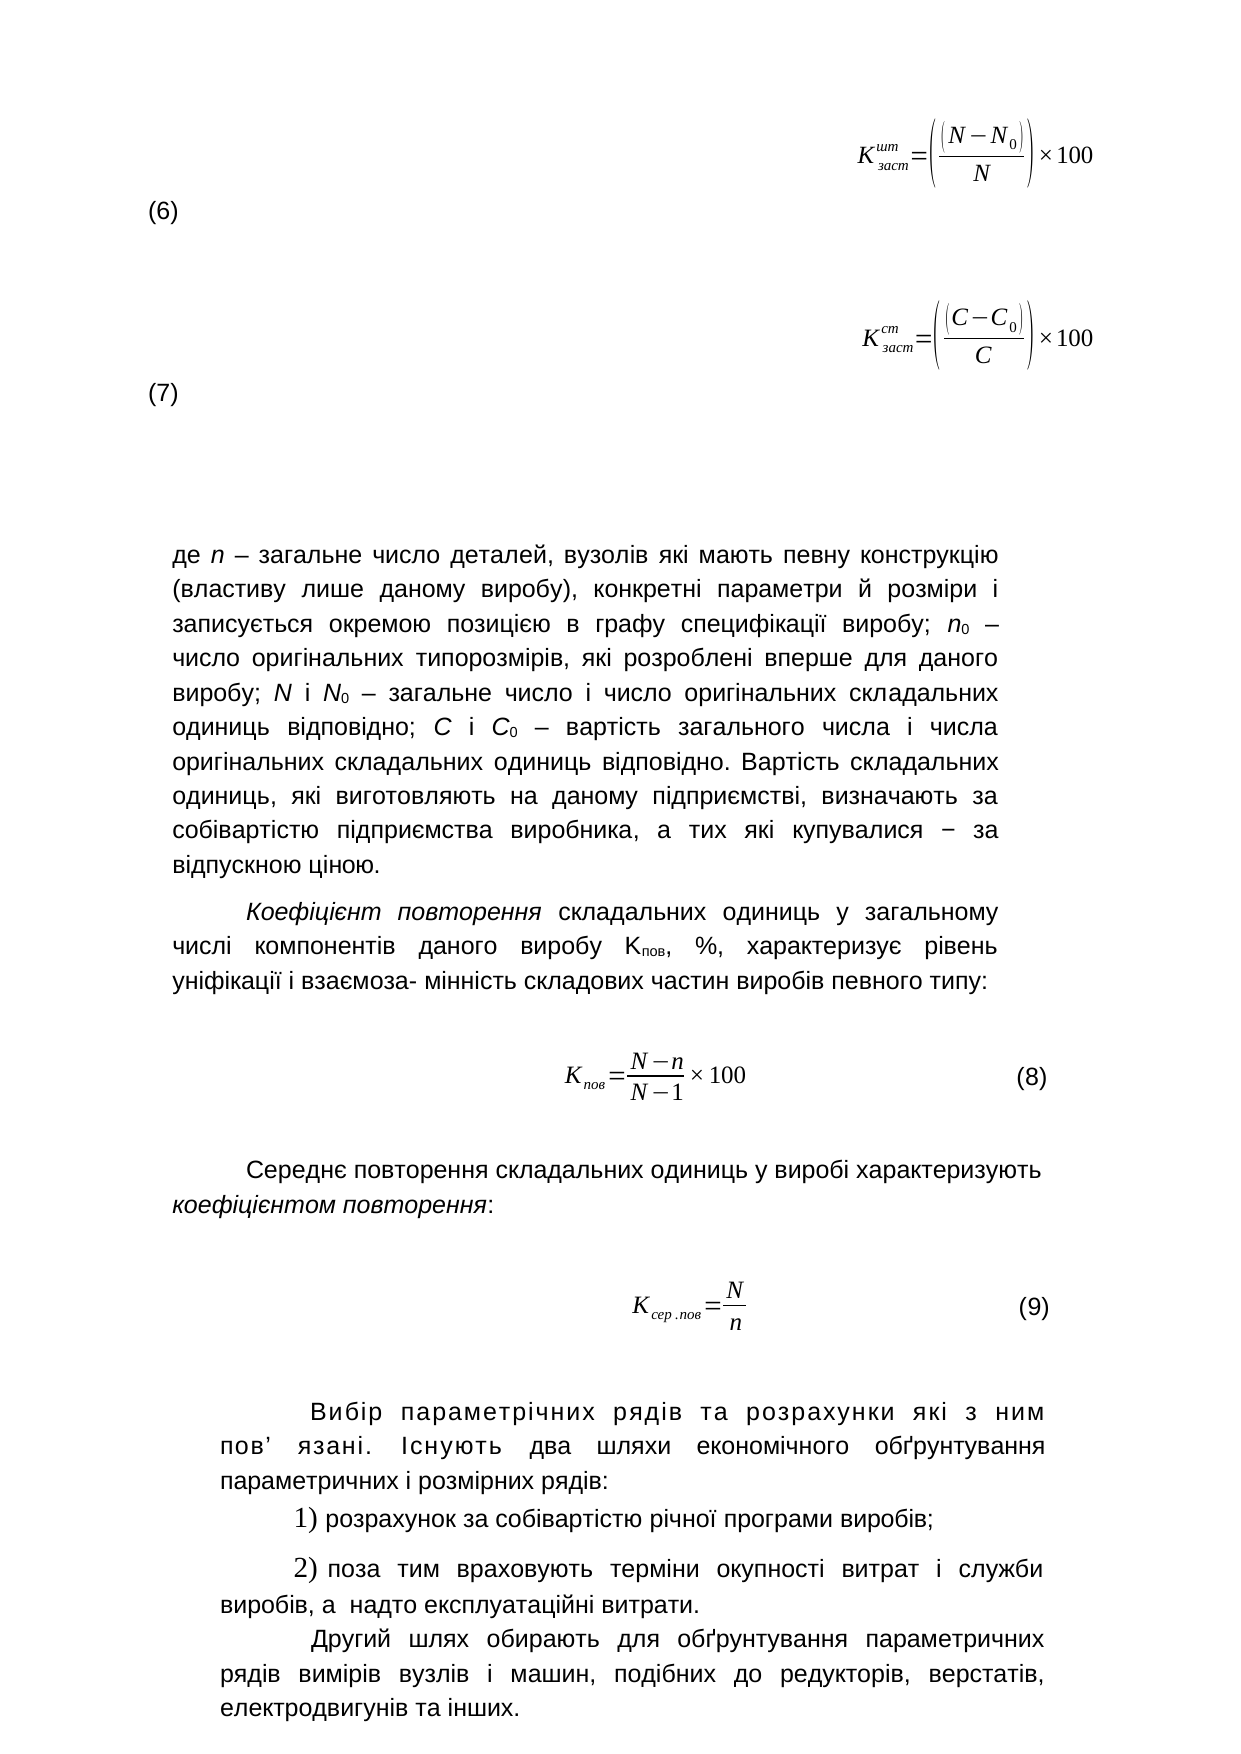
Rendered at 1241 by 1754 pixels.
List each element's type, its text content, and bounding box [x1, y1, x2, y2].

text (8) [148, 1047, 1094, 1106]
text Коефіцієнт повторення складальних одиниць у загальному числі компонентів даного виробу Kпов, %, характеризує рівень уніфікації і взаємоза- мінність складових частин виробів певного типу: [172, 897, 998, 994]
text Другий шлях обирають для обґрунтування параметричних рядів вимірів вузлів і машин, подібних до редукторів, верстатів, електродвигунів та інших. [220, 1624, 1045, 1722]
text (7) [148, 299, 1094, 406]
text де n – загальне число деталей, вузолів які мають певну конструкцію (властиву лише даному виробу), конкретні параметри й розміри і записується окремою позицією в графу специфікації виробу; n0 – число оригінальних типорозмірів, які розроблені вперше для даного виробу; N і N0 – загальне число і число оригінальних складальних одиниць відповідно; С і С0 – вартість загального числа і числа оригінальних складальних одиниць відповідно. Вартість складальних одиниць, які виготовляють на даному підприємстві, визначають за собівартістю підприємства виробника, а тих які купувалися − за відпускною ціною. [172, 539, 999, 879]
text (9) [172, 1277, 1094, 1336]
text Вибір параметрічних рядів та розрахунки які з ним пов’ язані. Існують два шляхи економічного обґрунтування параметричних і розмірних рядів: [220, 1397, 1046, 1494]
list поза тим враховують терміни окупності витрат і служби виробів, а надто експлуатаційні витрати. [220, 1550, 1044, 1618]
text Середнє повторення складальних одиниць у виробі характеризують коефіцієнтом повторення: [172, 1156, 1094, 1219]
list розрахунок за собівартістю річної програми виробів; [293, 1500, 1094, 1534]
text (6) [148, 117, 1094, 224]
